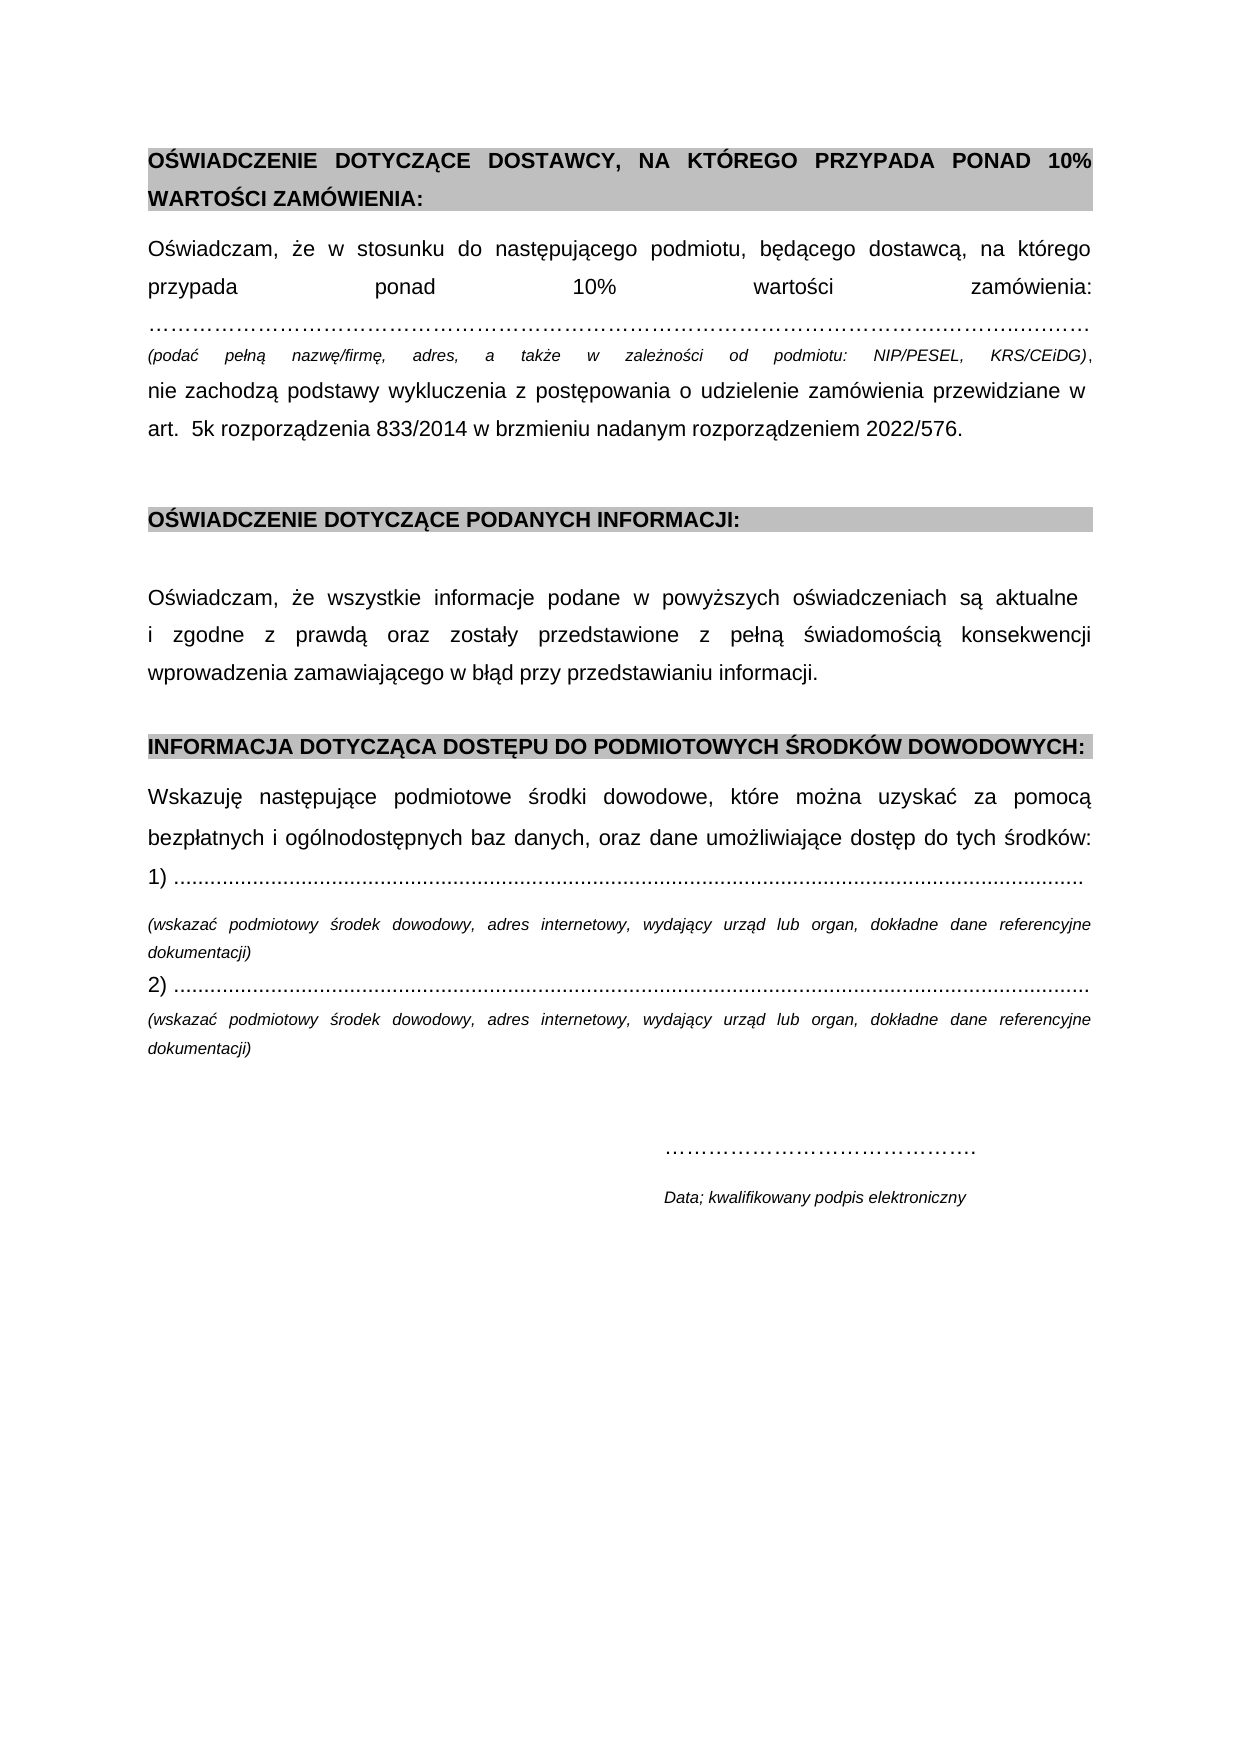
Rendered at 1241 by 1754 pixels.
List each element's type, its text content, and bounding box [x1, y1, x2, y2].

text Oświadczam, że wszystkie informacje podane w powyższych oświadczeniach są aktualne i zgodne z prawdą oraz zostały przedstawione z pełną świadomością konsekwencji wprowadzenia zamawiającego w błąd przy przedstawianiu informacji. [148, 584, 1093, 685]
text (wskazać podmiotowy środek dowodowy, adres internetowy, wydający urząd lub organ, dokładne dane referencyjne dokumentacji) [148, 1010, 1093, 1058]
text 2) ....................................................................................................................................................... [148, 972, 1093, 997]
text (wskazać podmiotowy środek dowodowy, adres internetowy, wydający urząd lub organ, dokładne dane referencyjne dokumentacji) [148, 914, 1093, 962]
text INFORMACJA DOTYCZĄCA DOSTĘPU DO PODMIOTOWYCH ŚRODKÓW DOWODOWYCH: [148, 734, 1093, 759]
text Data; kwalifikowany podpis elektroniczny [148, 1188, 1093, 1207]
text ……………………………………. [148, 1134, 1093, 1159]
text Wskazuję następujące podmiotowe środki dowodowe, które można uzyskać za pomocą bezpłatnych i ogólnodostępnych baz danych, oraz dane umożliwiające dostęp do tych środków: 1) ...................................................................................................................................................... [148, 784, 1093, 889]
text Oświadczam, że w stosunku do następującego podmiotu, będącego dostawcą, na którego przypada ponad 10% wartości zamówienia: ……………………………………………………………………………………………….………..….…… (podać pełną nazwę/firmę, adres, a także w zależności od podmiotu: NIP/PESEL, KRS/CEiDG), nie zachodzą podstawy wykluczenia z postępowania o udzielenie zamówienia przewidziane w art. 5k rozporządzenia 833/2014 w brzmieniu nadanym rozporządzeniem 2022/576. [148, 236, 1093, 441]
text OŚWIADCZENIE DOTYCZĄCE PODANYCH INFORMACJI: [148, 507, 1093, 532]
text OŚWIADCZENIE DOTYCZĄCE DOSTAWCY, NA KTÓREGO PRZYPADA PONAD 10% WARTOŚCI ZAMÓWIENIA: [148, 148, 1093, 211]
